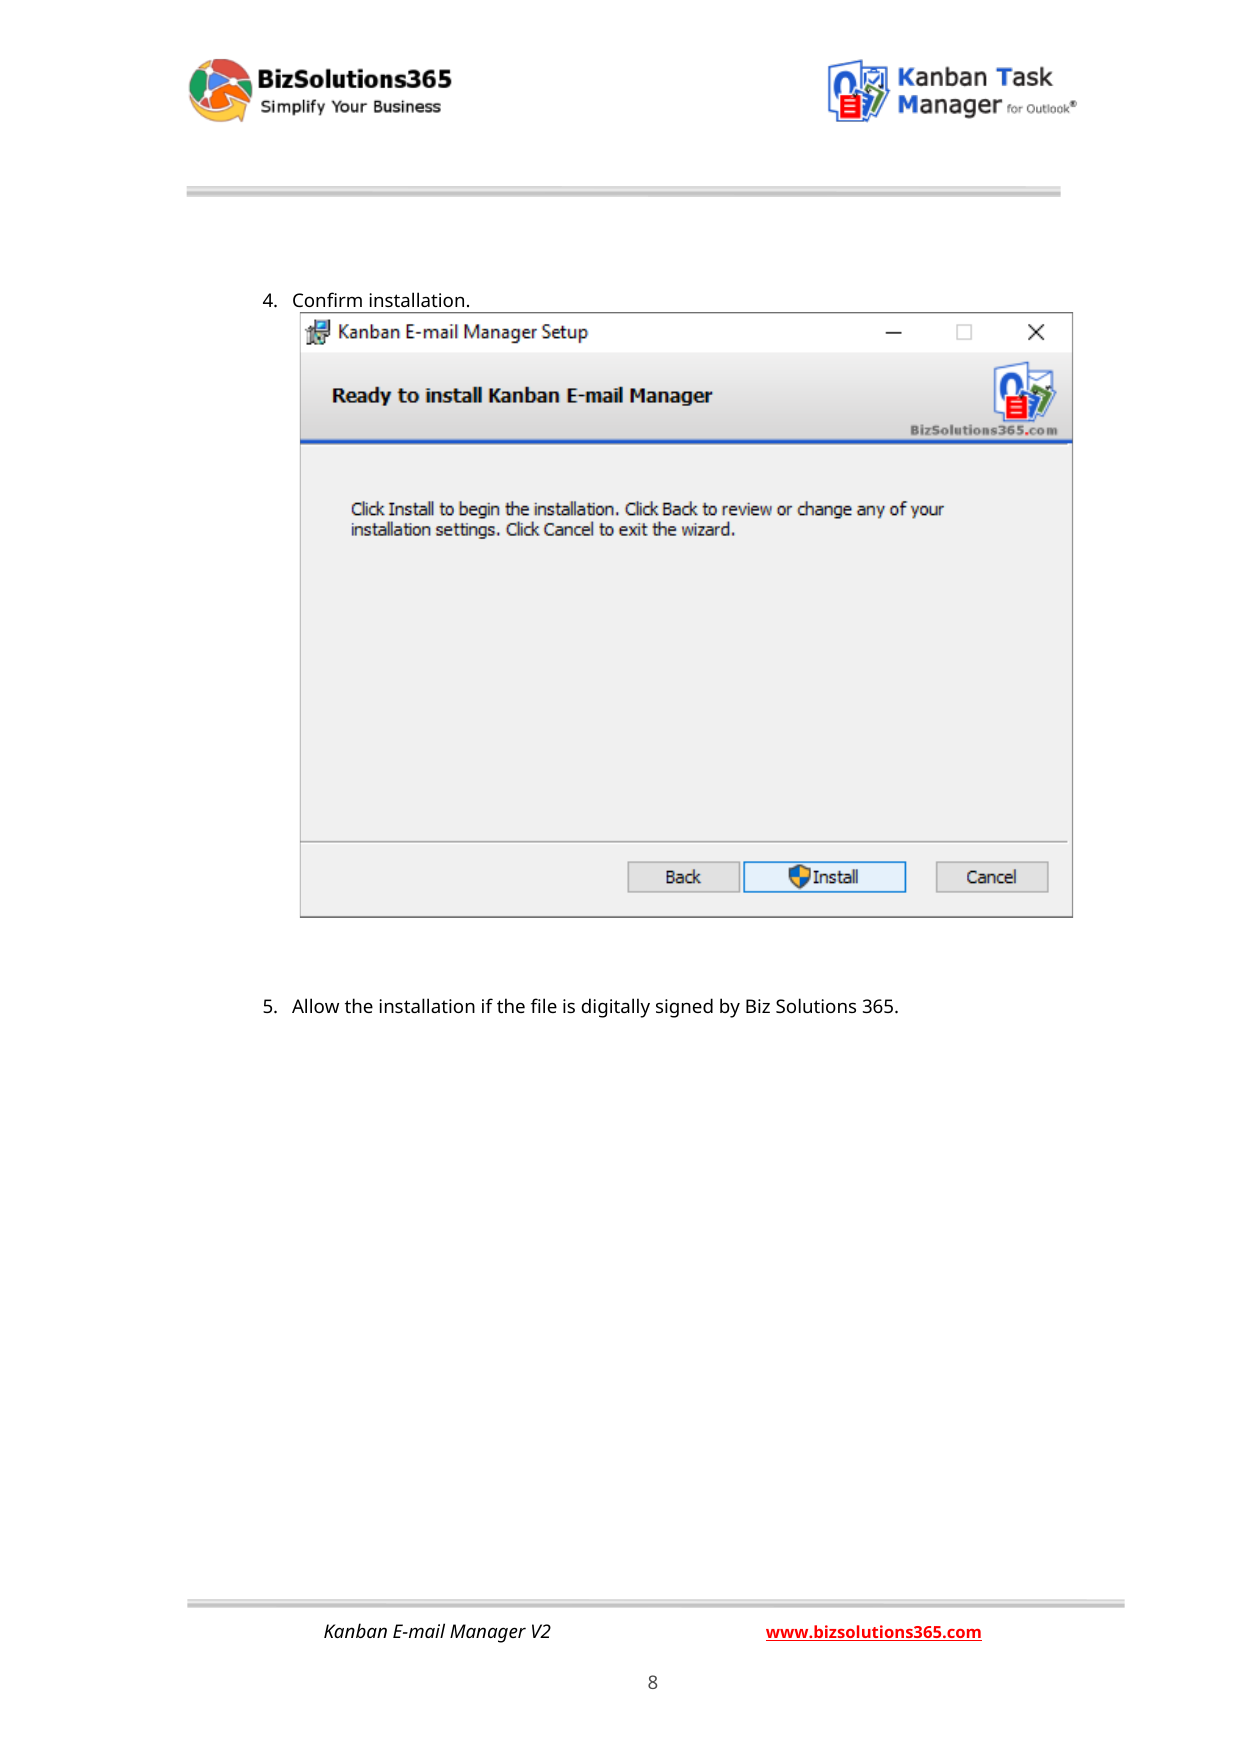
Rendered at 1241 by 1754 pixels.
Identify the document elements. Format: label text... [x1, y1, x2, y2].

picture [299, 312, 1074, 918]
picture [822, 57, 1085, 123]
picture [187, 1597, 1125, 1610]
picture [186, 184, 1061, 199]
list Allow the installation if the file is digitally signed by Biz Solutions 365. [262, 993, 1053, 1018]
picture [186, 54, 453, 126]
